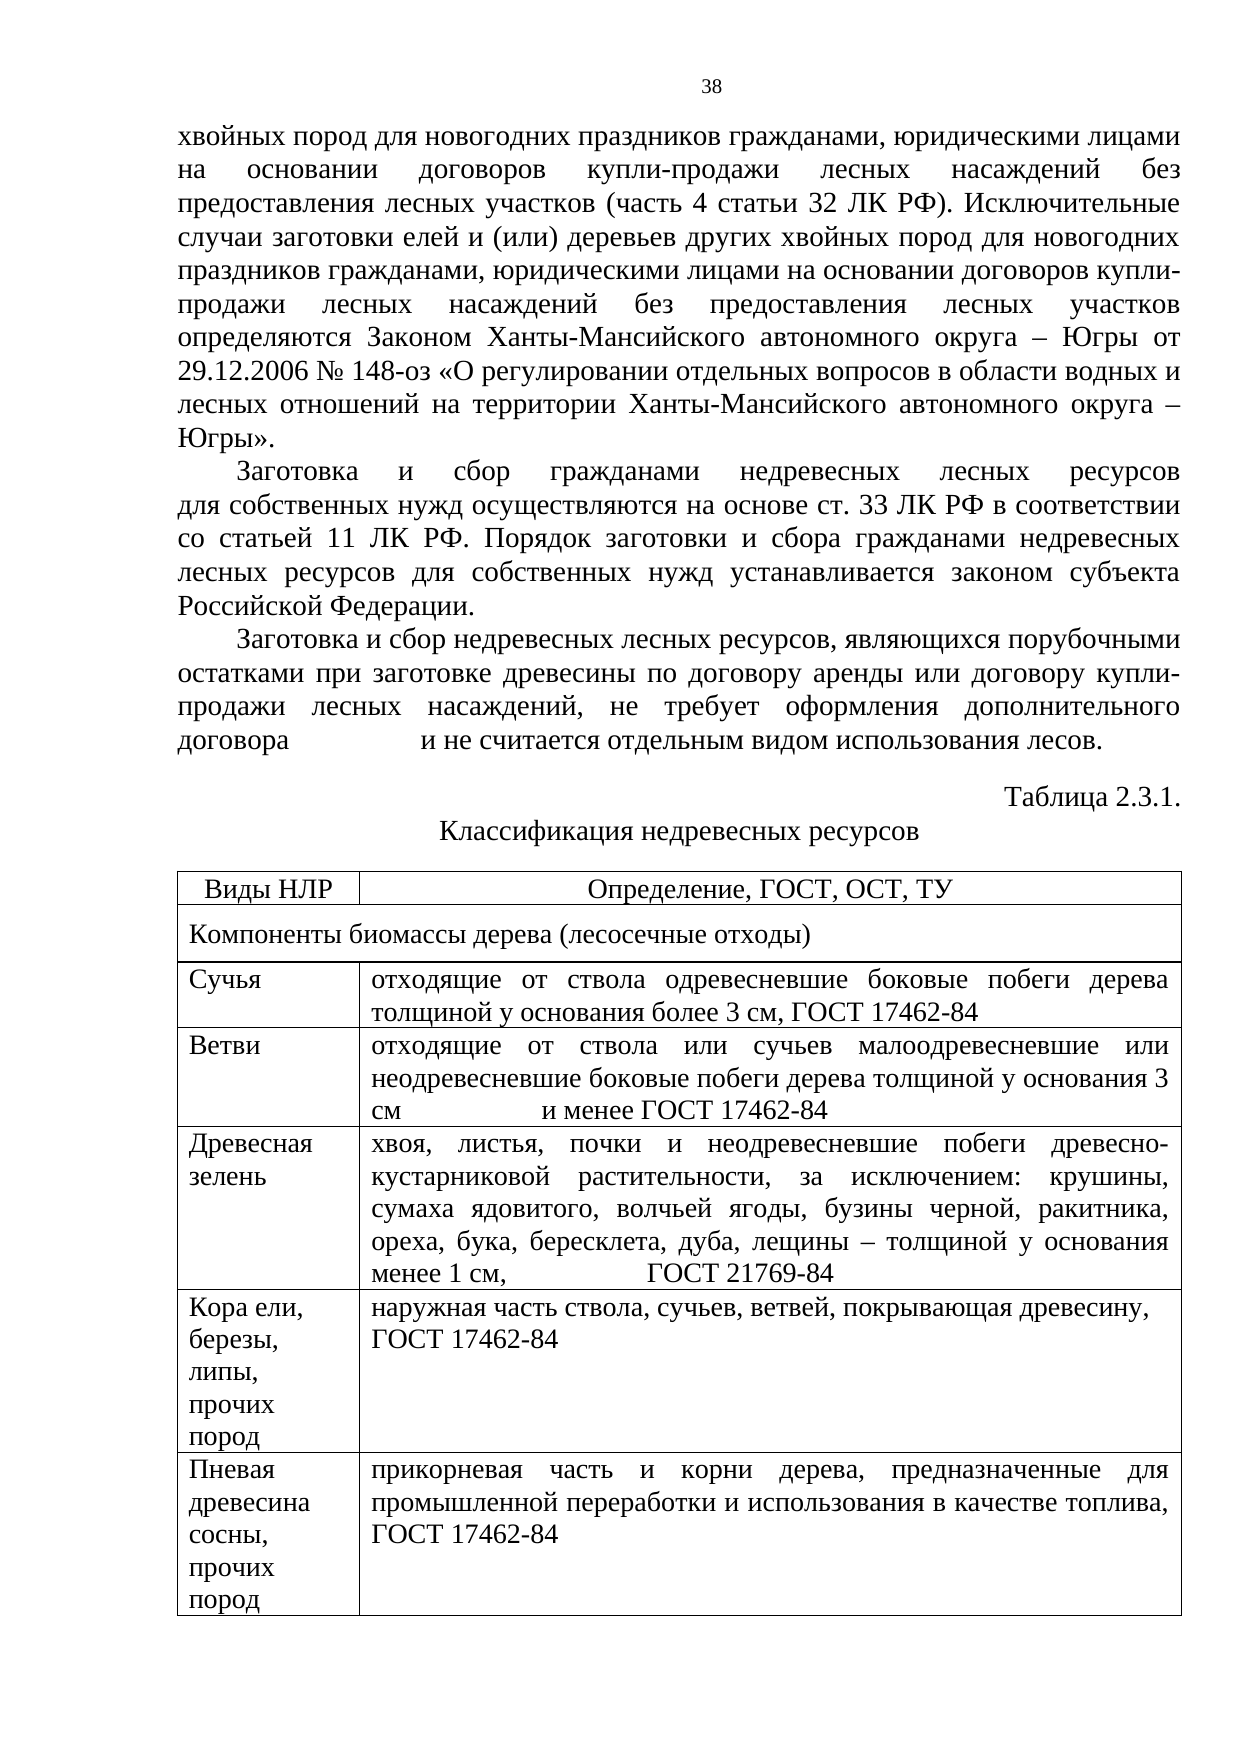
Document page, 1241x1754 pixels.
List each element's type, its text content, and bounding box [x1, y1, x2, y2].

text Классификация недревесных ресурсов [177, 813, 1181, 847]
table_cell хвоя, листья, почки и неодревесневшие побеги древесно-кустарниковой растительности, за исключением: крушины, сумаха ядовитого, волчьей ягоды, бузины черной, ракитника, ореха, бука, бересклета, дуба, лещины – толщиной у основания менее , ГОСТ 21769-84 [360, 1127, 1181, 1288]
table_header Виды НЛР [178, 872, 359, 904]
table_cell Кора ели, березы, липы, прочих пород [178, 1290, 359, 1452]
table_cell Ветви [178, 1028, 359, 1126]
table_cell Компоненты биомассы дерева (лесосечные отходы) [178, 905, 1181, 961]
text Заготовка и сбор недревесных лесных ресурсов, являющихся порубочными остатками при заготовке древесины по договору аренды или договору купли-продажи лесных насаждений, не требует оформления дополнительного договора и не считается отдельным видом использования лесов. [177, 621, 1181, 755]
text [177, 118, 1181, 453]
text Заготовка и сбор гражданами недревесных лесных ресурсов для собственных нужд осуществляются на основе ст. 33 ЛК РФ в соответствии со статьей 11 ЛК РФ. Порядок заготовки и сбора гражданами недревесных лесных ресурсов для собственных нужд устанавливается законом субъекта Российской Федерации. [177, 453, 1181, 621]
table_cell отходящие от ствола или сучьев малоодревесневшие или неодревесневшие боковые побеги дерева толщиной у основания 3 см и менее ГОСТ 17462-84 [360, 1028, 1181, 1126]
table_cell Древесная зелень [178, 1127, 359, 1288]
table_cell прикорневая часть и корни дерева, предназначенные для промышленной переработки и использования в качестве топлива, ГОСТ 17462-84 [360, 1453, 1181, 1614]
table_header Определение, ГОСТ, ОСТ, ТУ [360, 872, 1181, 904]
table_cell наружная часть ствола, сучьев, ветвей, покрывающая древесину, ГОСТ 17462-84 [360, 1290, 1181, 1452]
table_cell Сучья [178, 963, 359, 1027]
text Таблица 2.3.1. [177, 779, 1181, 813]
table_cell отходящие от ствола одревесневшие боковые побеги дерева толщиной у основания более , ГОСТ 17462-84 [360, 963, 1181, 1027]
table_cell Пневая древесина сосны, прочих пород [178, 1453, 359, 1614]
